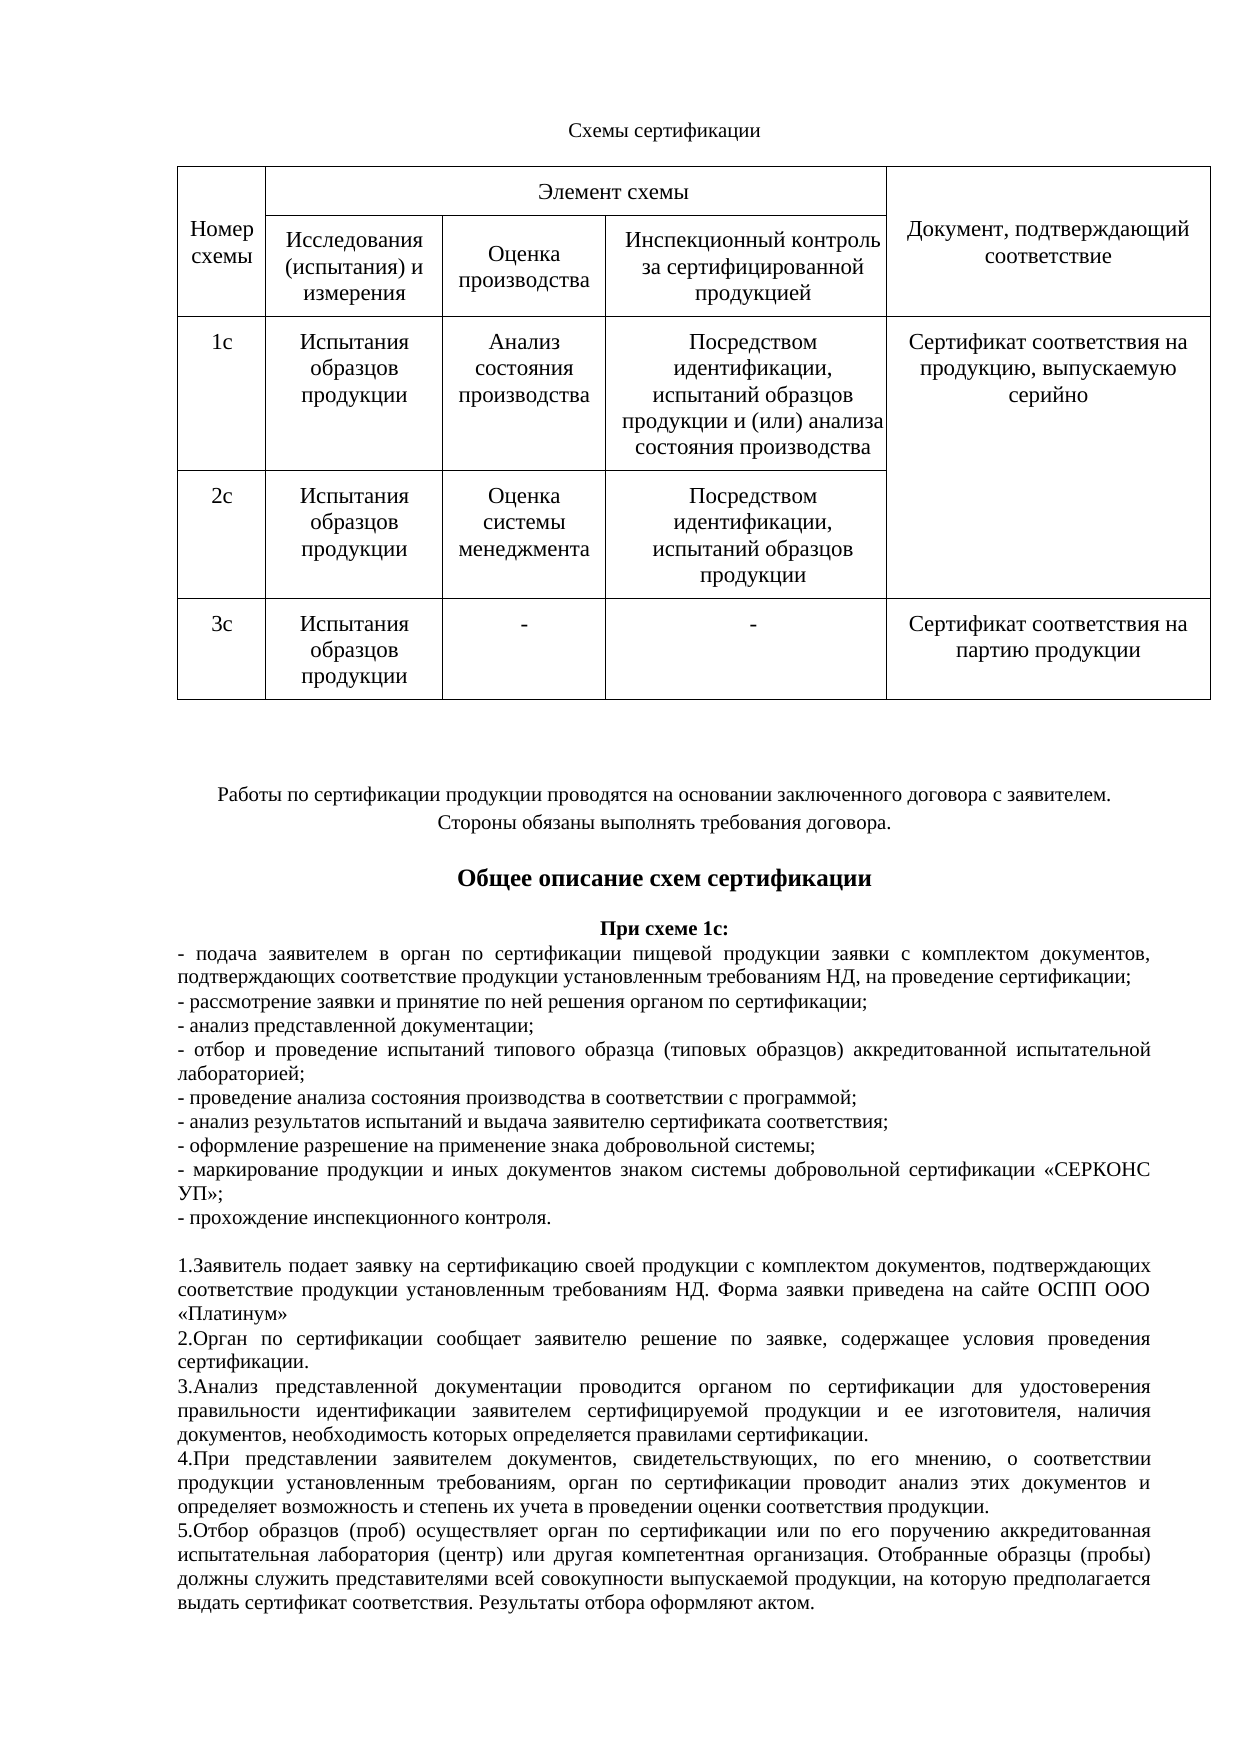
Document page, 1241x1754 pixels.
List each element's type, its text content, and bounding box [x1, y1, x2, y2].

text - подача заявителем в орган по сертификации пищевой продукции заявки с комплектом документов, подтверждающих соответствие продукции установленным требованиям НД, на проведение сертификации; [177, 940, 1152, 988]
table_cell Испытания образцов продукции [266, 599, 442, 699]
table_cell - [443, 599, 605, 699]
table_cell Испытания образцов продукции [266, 317, 442, 470]
table_header Номер схемы [178, 167, 265, 316]
table_cell - [606, 599, 886, 699]
table_cell 2с [178, 471, 265, 598]
text 3.Анализ представленной документации проводится органом по сертификации для удостоверения правильности идентификации заявителем сертифицируемой продукции и ее изготовителя, наличия документов, необходимость которых определяется правилами сертификации. [177, 1373, 1152, 1446]
table_cell Исследования (испытания) и измерения [266, 216, 442, 316]
text - рассмотрение заявки и принятие по ней решения органом по сертификации; [177, 988, 1152, 1013]
text 1.Заявитель подает заявку на сертификацию своей продукции с комплектом документов, подтверждающих соответствие продукции установленным требованиям НД. Форма заявки приведена на сайте ОСПП ООО «Платинум» [177, 1253, 1152, 1325]
table_cell Сертификат соответствия на партию продукции [887, 599, 1210, 699]
table_cell Испытания образцов продукции [266, 471, 442, 598]
table_cell Оценка системы менеджмента [443, 471, 605, 598]
text 2.Орган по сертификации сообщает заявителю решение по заявке, содержащее условия проведения сертификации. [177, 1325, 1152, 1373]
table_cell 1с [178, 317, 265, 470]
table_cell Анализ состояния производства [443, 317, 605, 470]
table_cell Оценка производства [443, 216, 605, 316]
table_cell 3с [178, 599, 265, 699]
text При схеме 1с: [177, 916, 1152, 940]
text Работы по сертификации продукции проводятся на основании заключенного договора с заявителем. Стороны обязаны выполнять требования договора. [177, 782, 1152, 835]
text - анализ результатов испытаний и выдача заявителю сертификата соответствия; [177, 1109, 1152, 1133]
table_header Документ, подтверждающий соответствие [887, 167, 1210, 316]
text 5.Отбор образцов (проб) осуществляет орган по сертификации или по его поручению аккредитованная испытательная лаборатория (центр) или другая компетентная организация. Отобранные образцы (пробы) должны служить представителями всей совокупности выпускаемой продукции, на которую предполагается выдать сертификат соответствия. Результаты отбора оформляют актом. [177, 1518, 1152, 1614]
text - прохождение инспекционного контроля. [177, 1205, 1152, 1229]
text - анализ представленной документации; [177, 1013, 1152, 1037]
text - маркирование продукции и иных документов знаком системы добровольной сертификации «СЕРКОНС УП»; [177, 1157, 1152, 1205]
table_header Элемент схемы [266, 167, 886, 215]
text - отбор и проведение испытаний типового образца (типовых образцов) аккредитованной испытательной лабораторией; [177, 1037, 1152, 1085]
table_cell Посредством идентификации, испытаний образцов продукции и (или) анализа состояния производства [606, 317, 886, 470]
text Общее описание схем сертификации [177, 863, 1152, 892]
text 4.При представлении заявителем документов, свидетельствующих, по его мнению, о соответствии продукции установленным требованиям, орган по сертификации проводит анализ этих документов и определяет возможность и степень их учета в проведении оценки соответствия продукции. [177, 1446, 1152, 1518]
table_cell Посредством идентификации, испытаний образцов продукции [606, 471, 886, 598]
text Схемы сертификации [177, 118, 1152, 142]
table_cell Инспекционный контроль за сертифицированной продукцией [606, 216, 886, 316]
table_cell Сертификат соответствия на продукцию, выпускаемую серийно [887, 317, 1210, 598]
text - проведение анализа состояния производства в соответствии с программой; [177, 1085, 1152, 1109]
text - оформление разрешение на применение знака добровольной системы; [177, 1133, 1152, 1157]
